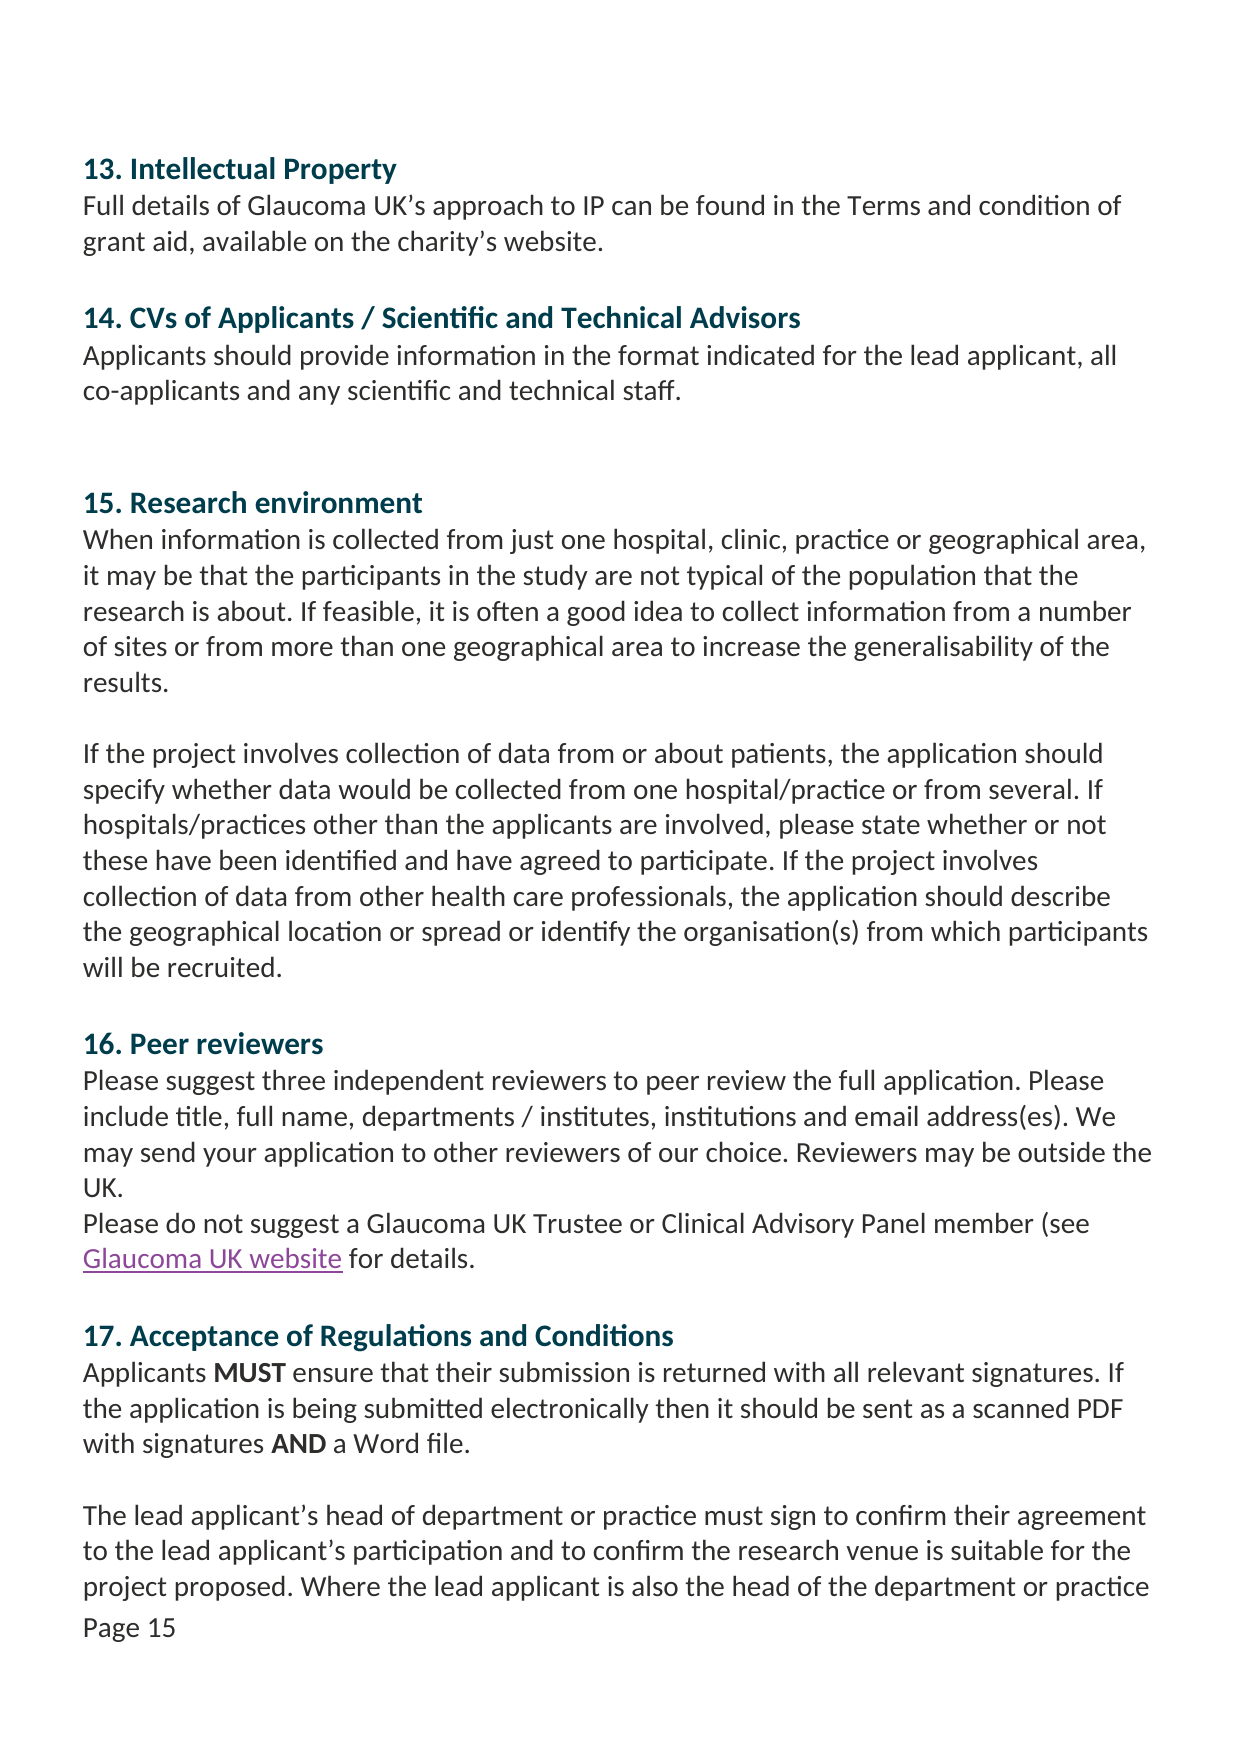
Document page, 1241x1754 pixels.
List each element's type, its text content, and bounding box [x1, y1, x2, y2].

text Applicants should provide information in the format indicated for the lead applicant, all co-applicants and any scientific and technical staff. [83, 337, 1157, 408]
text Please suggest three independent reviewers to peer review the full application. Please include title, full name, departments / institutes, institutions and email address(es). We may send your application to other reviewers of our choice. Reviewers may be outside the UK. [83, 1062, 1157, 1205]
text Please do not suggest a Glaucoma UK Trustee or Clinical Advisory Panel member (see Glaucoma UK website for details. [83, 1205, 1157, 1276]
text Full details of Glaucoma UK’s approach to IP can be found in the Terms and condition of grant aid, available on the charity’s website. [83, 187, 1157, 259]
text If the project involves collection of data from or about patients, the application should specify whether data would be collected from one hospital/practice or from several. If hospitals/practices other than the applicants are involved, please state whether or not these have been identified and have agreed to participate. If the project involves collection of data from other health care professionals, the application should describe the geographical location or spread or identify the organisation(s) from which participants will be recruited. [83, 735, 1157, 984]
subtitle 13. Intellectual Property [83, 149, 1157, 187]
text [83, 1497, 1157, 1603]
text Applicants MUST ensure that their submission is returned with all relevant signatures. If the application is being submitted electronically then it should be sent as a scanned PDF with signatures AND a Word file. [83, 1354, 1157, 1461]
subtitle 17. Acceptance of Regulations and Conditions [83, 1316, 1157, 1354]
subtitle 16. Peer reviewers [83, 1024, 1157, 1062]
text When information is collected from just one hospital, clinic, practice or geographical area, it may be that the participants in the study are not typical of the population that the research is about. If feasible, it is often a good idea to collect information from a number of sites or from more than one geographical area to increase the generalisability of the results. [83, 521, 1157, 699]
subtitle 14. CVs of Applicants / Scientific and Technical Advisors [83, 298, 1157, 337]
subtitle 15. Research environment [83, 483, 1157, 521]
